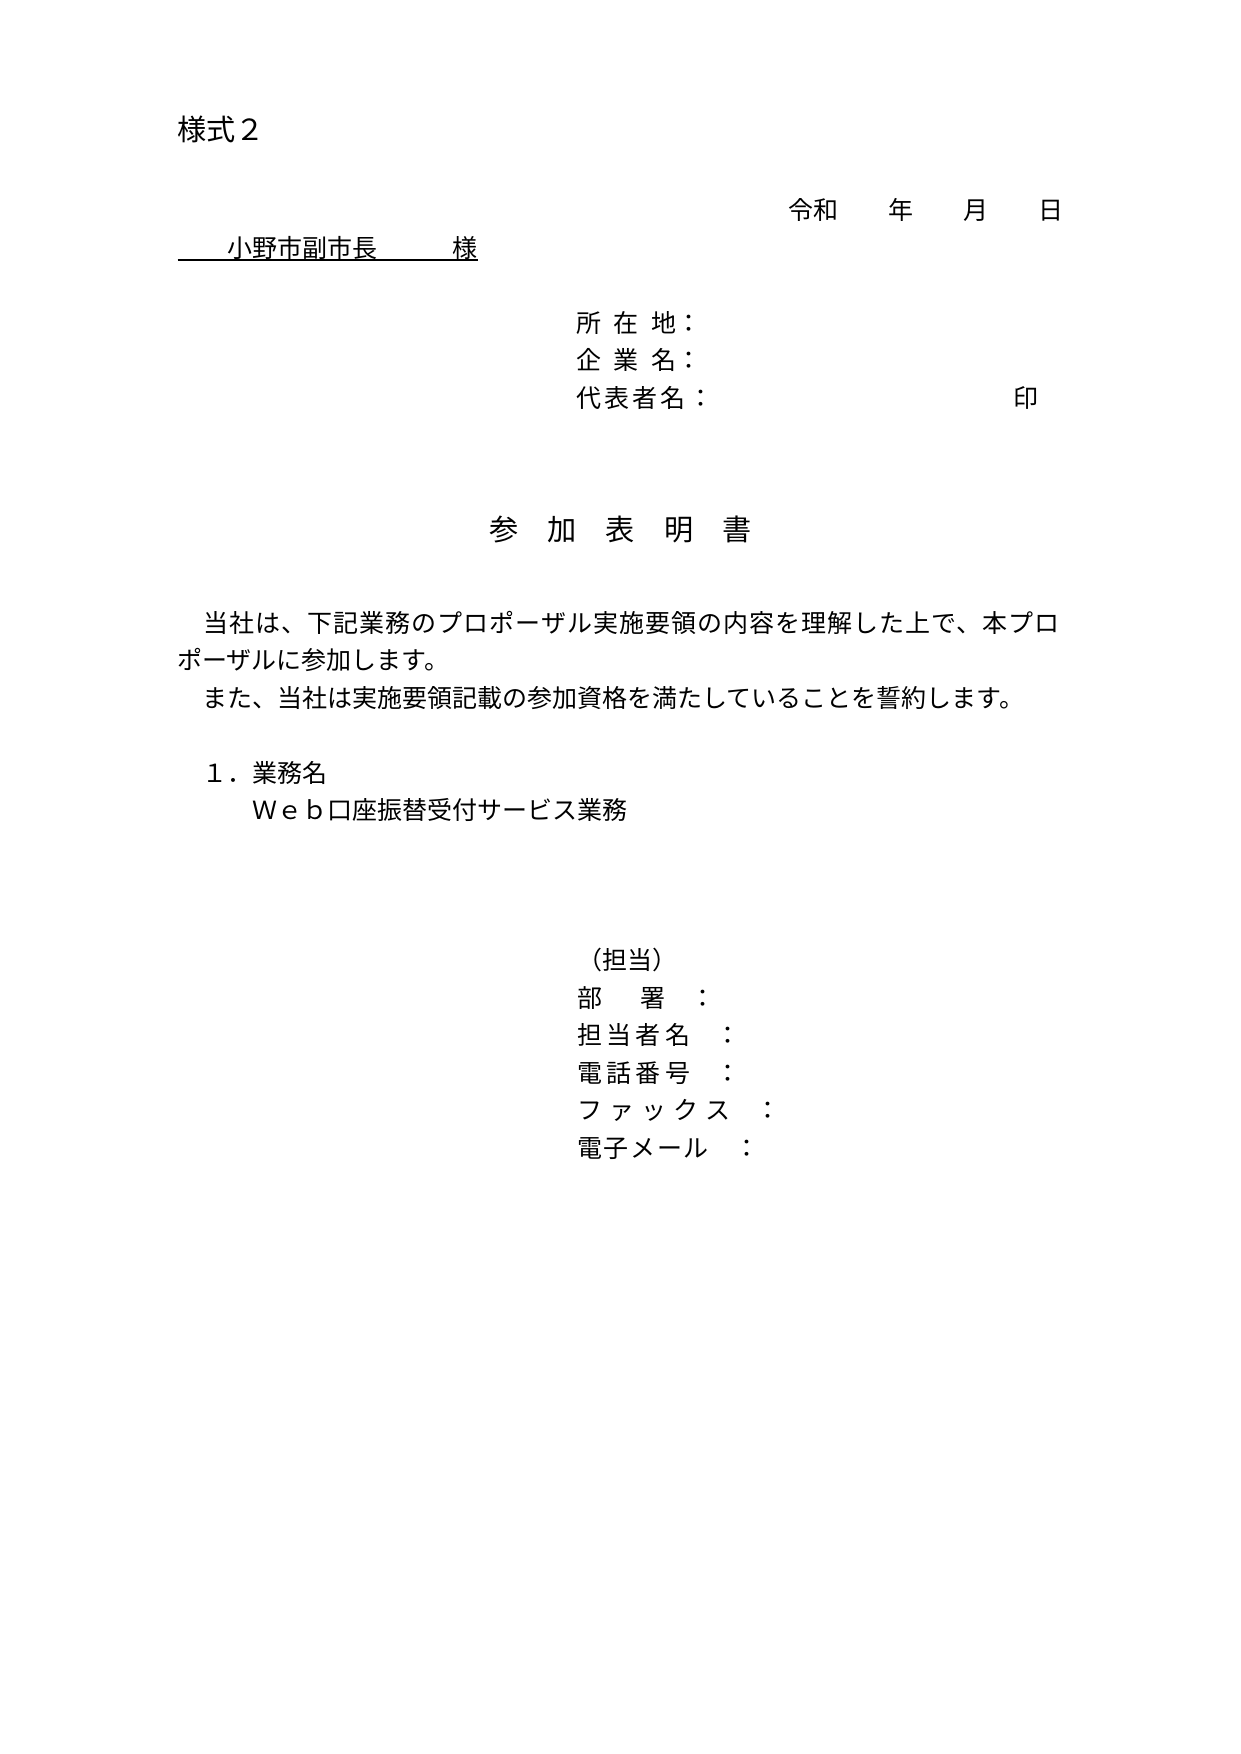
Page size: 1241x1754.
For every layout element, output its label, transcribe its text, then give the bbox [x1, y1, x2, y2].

text 代表者名： 印 [576, 377, 1063, 415]
text １．業務名 [177, 752, 1063, 790]
text 電子メール ： [177, 1127, 1063, 1165]
text 参 加 表 明 書 [177, 490, 1063, 565]
text Ｗｅｂ口座振替受付サービス業務 [177, 790, 1063, 827]
text 企業名： [177, 340, 1063, 377]
text （担当） [177, 940, 1063, 977]
text また、当社は実施要領記載の参加資格を満たしていることを誓約します。 [177, 677, 1063, 715]
text 小野市副市長 様 [177, 227, 1063, 265]
text ファックス ： [177, 1090, 1063, 1127]
text 当社は、下記業務のプロポーザル実施要領の内容を理解した上で、本プロポーザルに参加します。 [177, 602, 1063, 677]
text 部署 ： [177, 977, 1063, 1015]
text 担当者名 ： [177, 1015, 1063, 1052]
text 所在地： [177, 302, 1063, 340]
text 電話番号 ： [177, 1052, 1063, 1090]
text 令和 年 月 日 [177, 190, 1063, 227]
